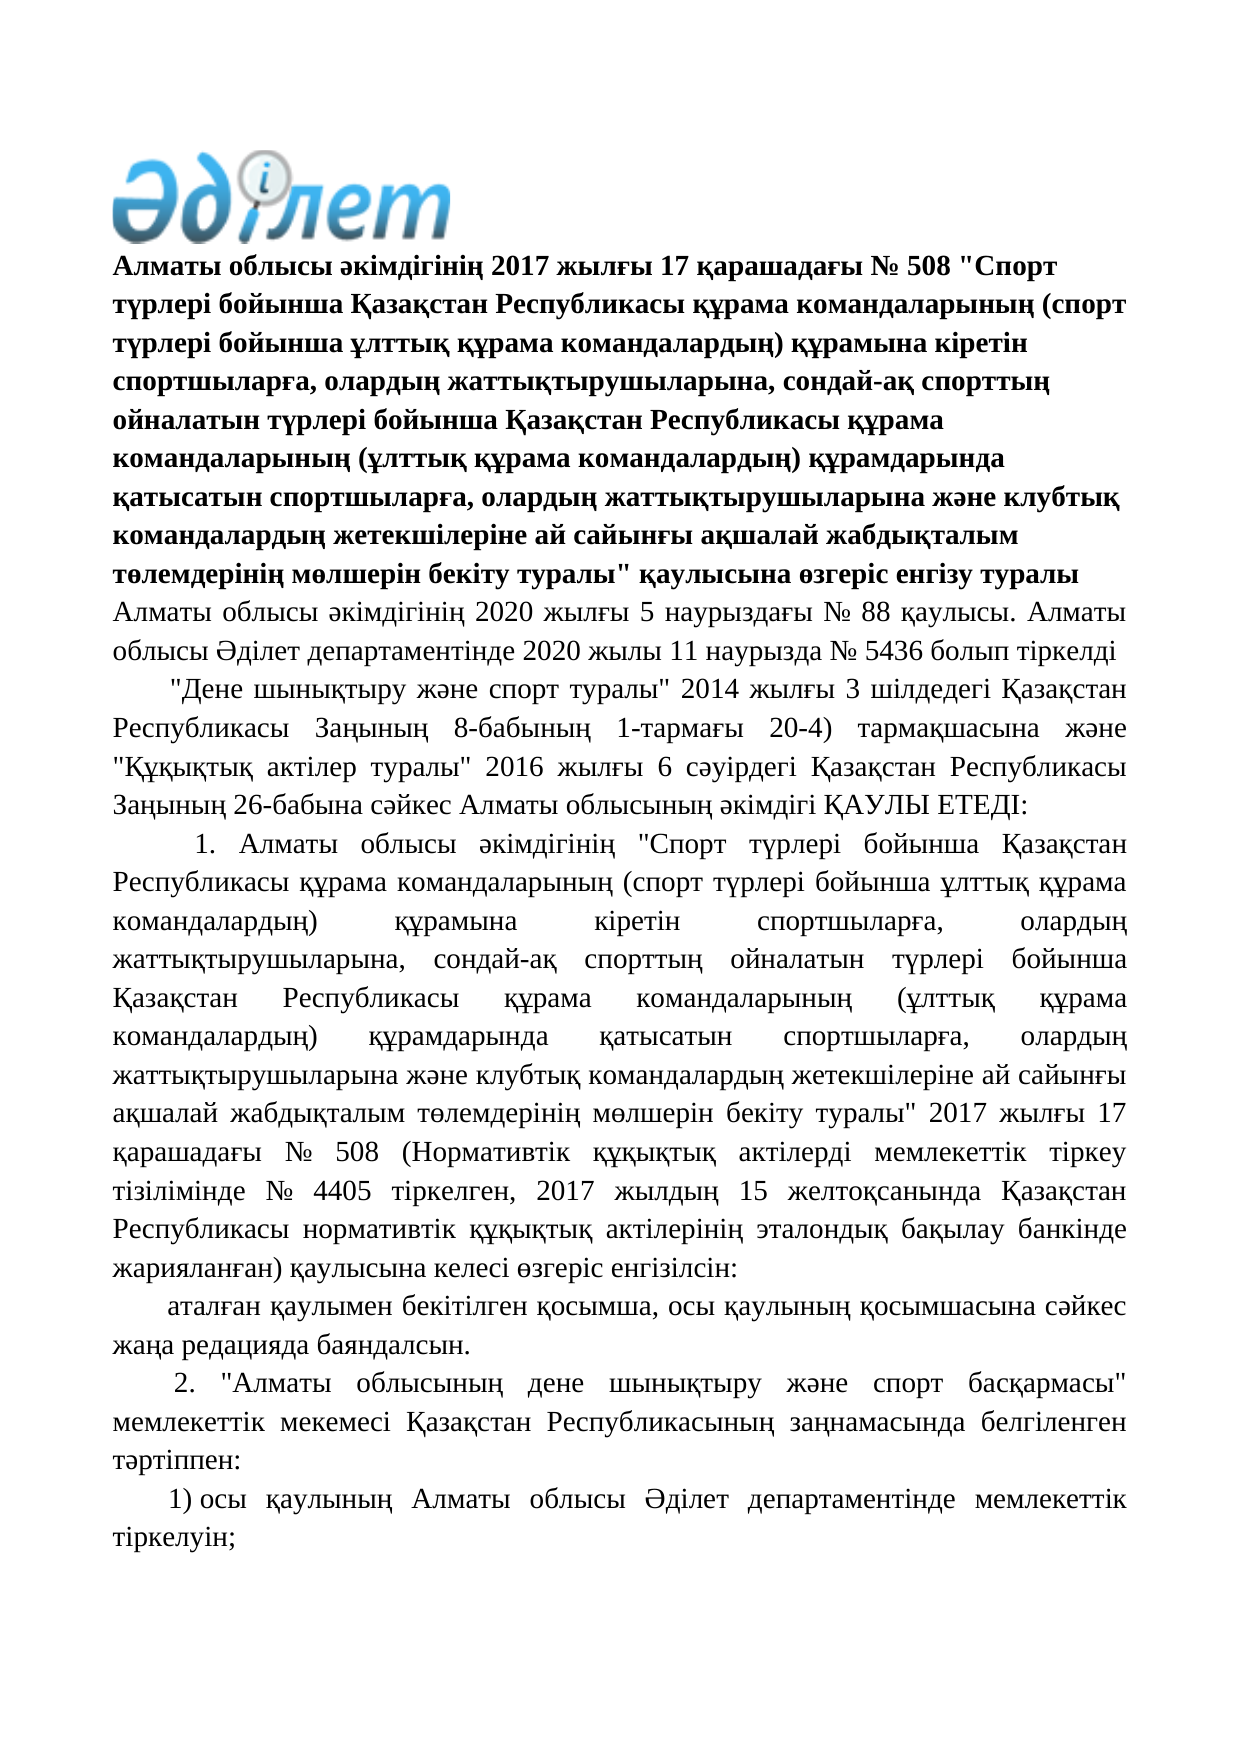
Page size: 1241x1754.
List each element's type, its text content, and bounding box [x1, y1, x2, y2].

text 1. Алматы облысы әкімдігінің "Спорт түрлері бойынша Қазақстан Республикасы құрама командаларының (спорт түрлері бойынша ұлттық құрама командалардың) құрамына кіретін спортшыларға, олардың жаттықтырушыларына, сондай-ақ спорттың ойналатын түрлері бойынша Қазақстан Республикасы құрама командаларының (ұлттық құрама командалардың) құрамдарында қатысатын спортшыларға, олардың жаттықтырушыларына және клубтық командалардың жетекшілеріне ай сайынғы ақшалай жабдықталым төлемдерінің мөлшерін бекіту туралы" 2017 жылғы 17 қарашадағы № 508 (Нормативтік құқықтық актілерді мемлекеттік тіркеу тізілімінде № 4405 тіркелген, 2017 жылдың 15 желтоқсанында Қазақстан Республикасы нормативтік құқықтық актілерінің эталондық бақылау банкінде жарияланған) қаулысына келесі өзгеріс енгізілсін: [112, 826, 1128, 1283]
text 1) осы қаулының Алматы облысы Әділет департаментінде мемлекеттік тіркелуін; [112, 1481, 1128, 1553]
text Алматы облысы әкімдігінің 2017 жылғы 17 қарашадағы № 508 "Спорт түрлері бойынша Қазақстан Республикасы құрама командаларының (спорт түрлері бойынша ұлттық құрама командалардың) құрамына кіретін спортшыларға, олардың жаттықтырушыларына, сондай-ақ спорттың ойналатын түрлері бойынша Қазақстан Республикасы құрама командаларының (ұлттық құрама командалардың) құрамдарында қатысатын спортшыларға, олардың жаттықтырушыларына және клубтық командалардың жетекшілеріне ай сайынғы ақшалай жабдықталым төлемдерінің мөлшерін бекіту туралы" қаулысына өзгеріс енгізу туралы [112, 248, 1128, 589]
text Алматы облысы әкімдігінің 2020 жылғы 5 наурыздағы № 88 қаулысы. Алматы облысы Әділет департаментінде 2020 жылы 11 наурызда № 5436 болып тіркелді [112, 594, 1128, 667]
picture [112, 150, 451, 244]
text "Дене шынықтыру және спорт туралы" 2014 жылғы 3 шілдедегі Қазақстан Республикасы Заңының 8-бабының 1-тармағы 20-4) тармақшасына және "Құқықтық актілер туралы" 2016 жылғы 6 сәуірдегі Қазақстан Республикасы Заңының 26-бабына сәйкес Алматы облысының әкімдігі ҚАУЛЫ ЕТЕДІ: [112, 672, 1128, 821]
text 2. "Алматы облысының дене шынықтыру және спорт басқармасы" мемлекеттік мекемесі Қазақстан Республикасының заңнамасында белгіленген тәртіппен: [112, 1365, 1128, 1476]
text аталған қаулымен бекітілген қосымша, осы қаулының қосымшасына сәйкес жаңа редацияда баяндалсын. [112, 1288, 1128, 1360]
